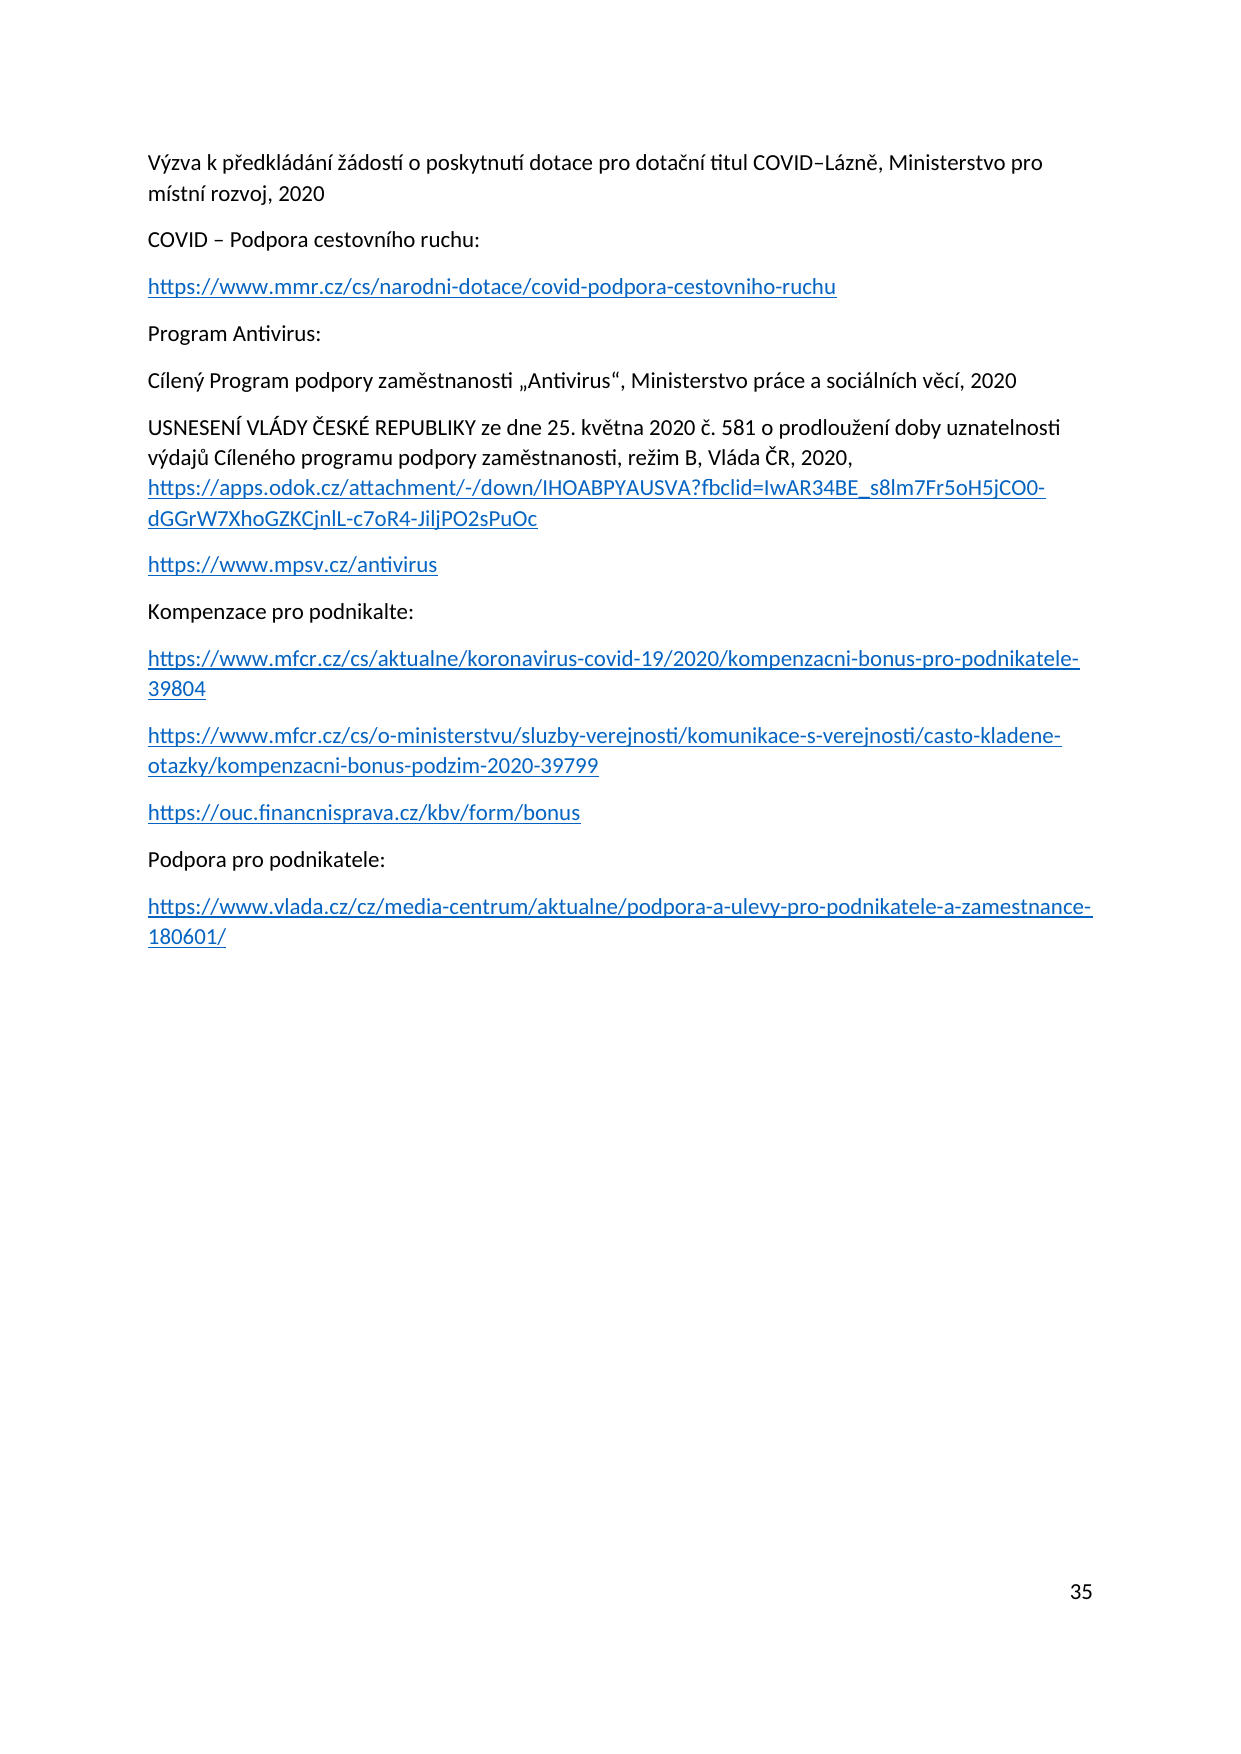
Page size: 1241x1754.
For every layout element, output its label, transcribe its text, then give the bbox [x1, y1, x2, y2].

text https://www.mpsv.cz/antivirus [148, 551, 1093, 579]
text Výzva k předkládání žádostí o poskytnutí dotace pro dotační titul COVID–Lázně, Ministerstvo pro místní rozvoj, 2020 [148, 148, 1093, 207]
text Program Antivirus: [148, 319, 1093, 347]
text Podpora pro podnikatele: [148, 845, 1093, 873]
text Cílený Program podpory zaměstnanosti „Antivirus“, Ministerstvo práce a sociálních věcí, 2020 [148, 366, 1093, 394]
text USNESENÍ VLÁDY ČESKÉ REPUBLIKY ze dne 25. května 2020 č. 581 o prodloužení doby uznatelnosti výdajů Cíleného programu podpory zaměstnanosti, režim B, Vláda ČR, 2020, https://apps.odok.cz/attachment/-/down/IHOABPYAUSVA?fbclid=IwAR34BE_s8lm7Fr5oH5jCO0-dGGrW7XhoGZKCjnlL-c7oR4-JiljPO2sPuOc [148, 413, 1093, 532]
text https://www.vlada.cz/cz/media-centrum/aktualne/podpora-a-ulevy-pro-podnikatele-a-zamestnance-180601/ [148, 918, 1093, 951]
text COVID – Podpora cestovního ruchu: [148, 226, 1093, 254]
text https://www.mmr.cz/cs/narodni-dotace/covid-podpora-cestovniho-ruchu [148, 272, 1093, 301]
text https://ouc.financnisprava.cz/kbv/form/bonus [148, 798, 1093, 827]
text https://www.mfcr.cz/cs/aktualne/koronavirus-covid-19/2020/kompenzacni-bonus-pro-podnikatele-39804 [148, 644, 1093, 703]
text https://www.vlada.cz/cz/media-centrum/aktualne/podpora-a-ulevy-pro-podnikatele-a-zamestnance-180601/ [148, 892, 1093, 916]
text Kompenzace pro podnikalte: [148, 597, 1093, 626]
text https://www.mfcr.cz/cs/o-ministerstvu/sluzby-verejnosti/komunikace-s-verejnosti/casto-kladene-otazky/kompenzacni-bonus-podzim-2020-39799 [148, 721, 1093, 780]
